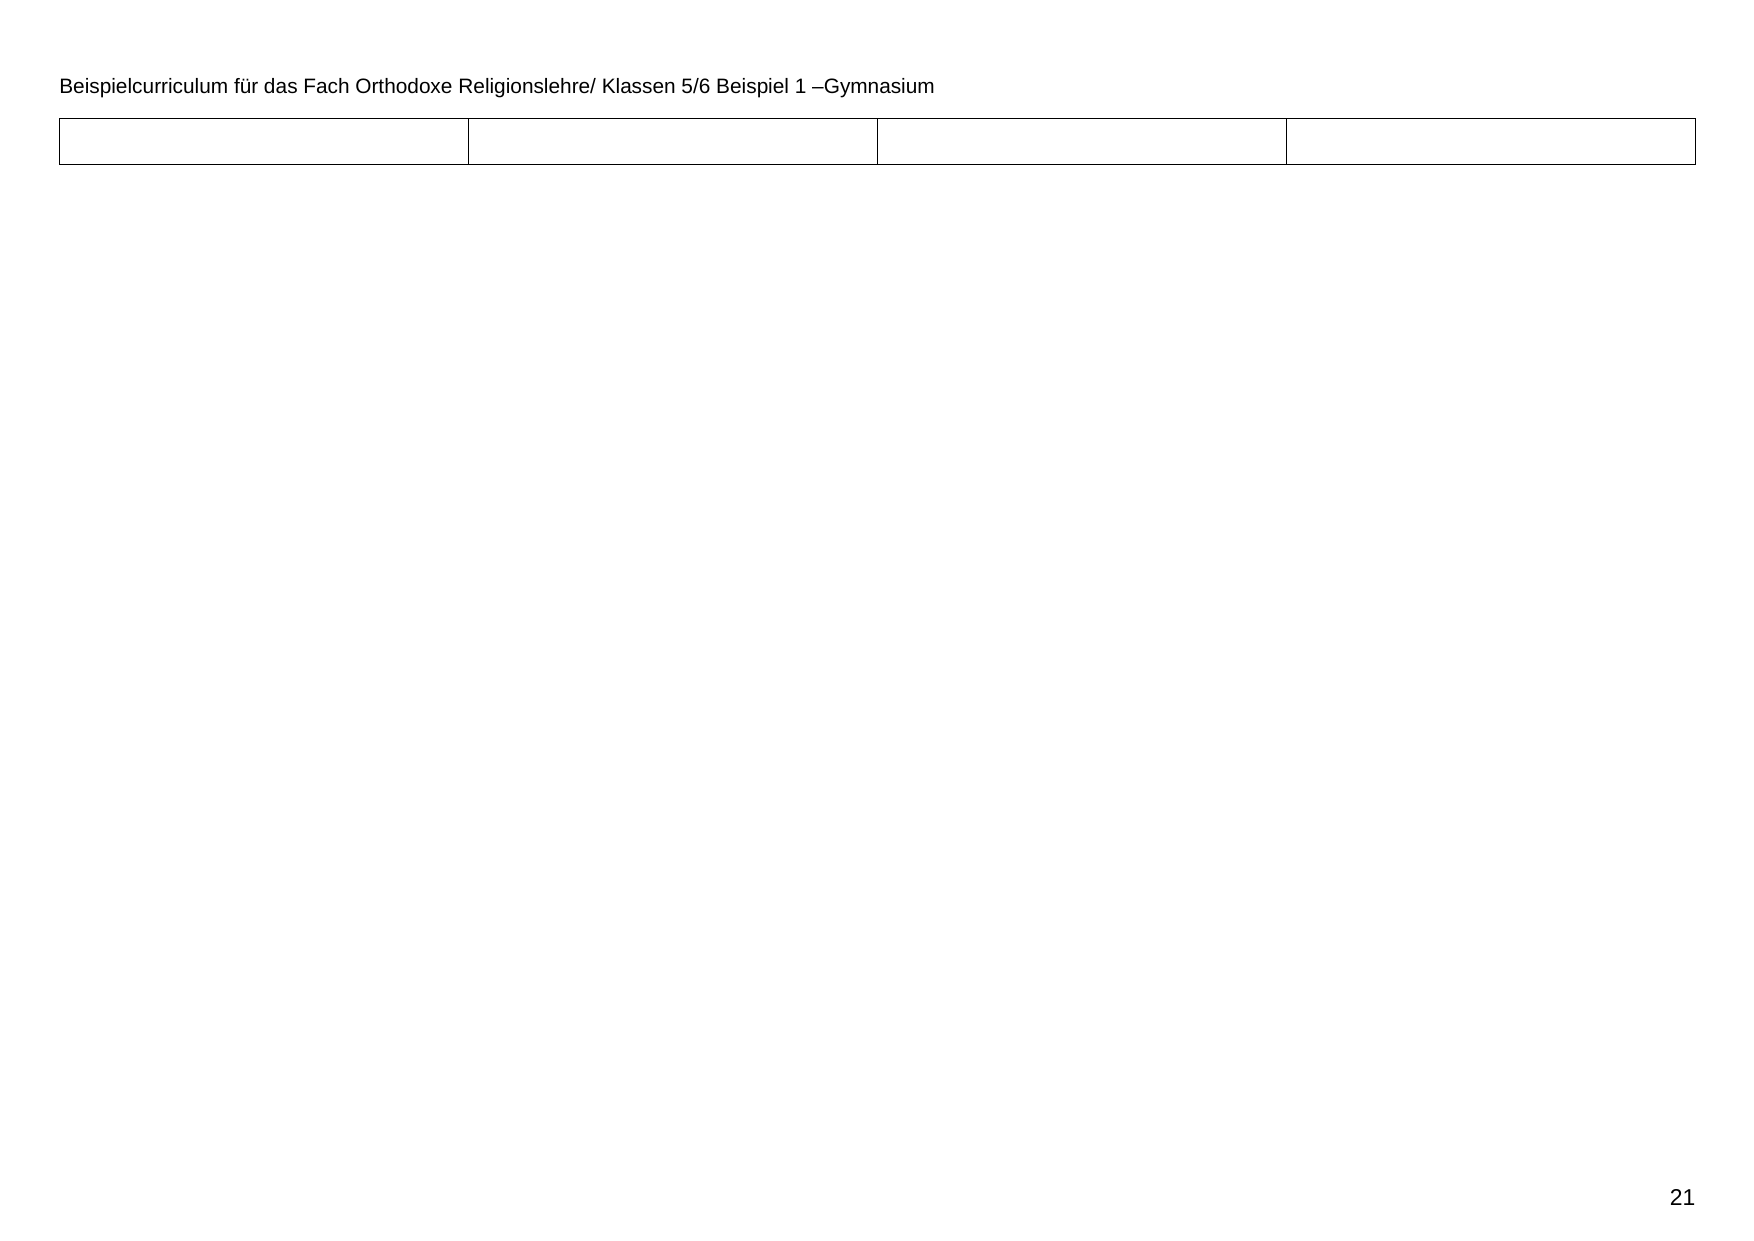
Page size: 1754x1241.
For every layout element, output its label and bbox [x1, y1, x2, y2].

table_cell [469, 119, 877, 164]
table_cell [1287, 119, 1695, 164]
table_cell [60, 119, 468, 164]
table_cell [878, 119, 1286, 164]
